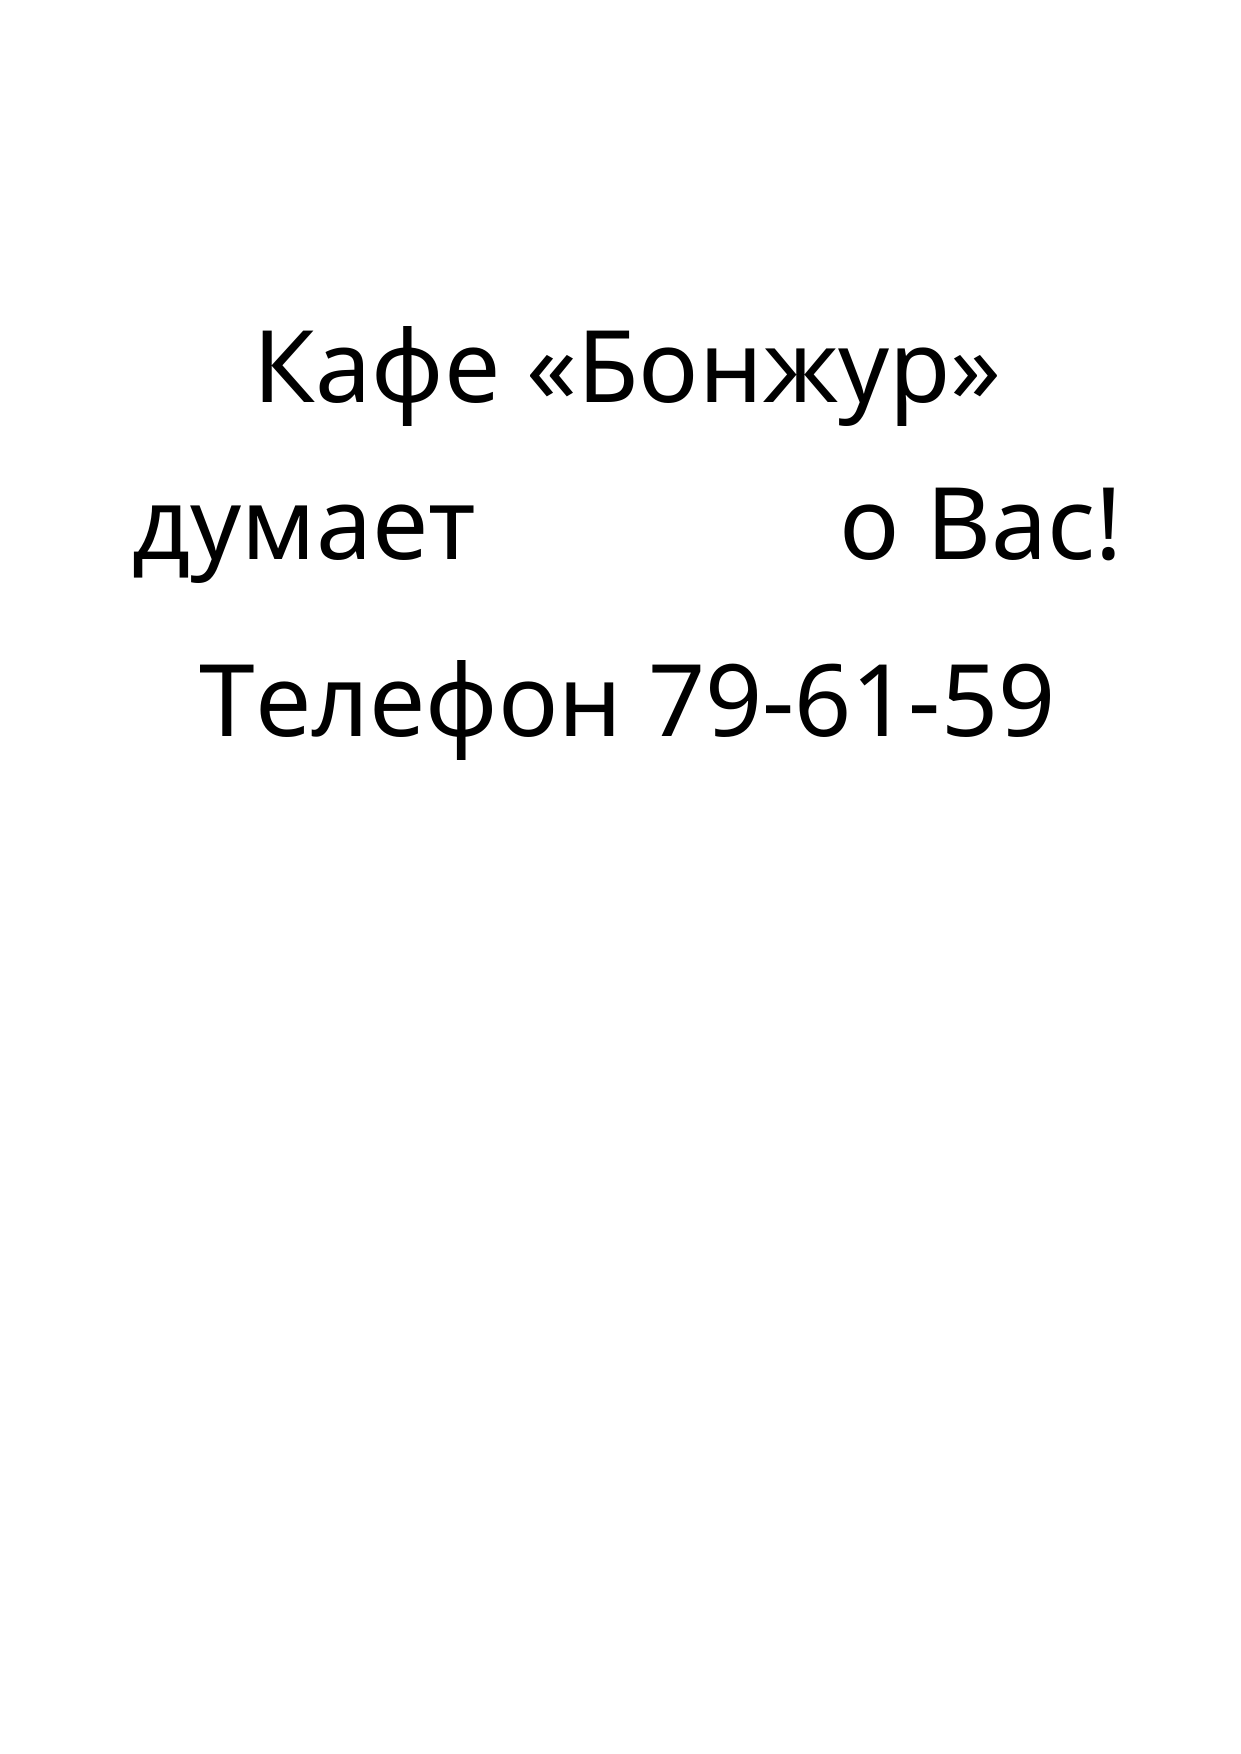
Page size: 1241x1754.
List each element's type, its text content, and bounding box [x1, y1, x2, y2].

text Телефон 79-61-59 [118, 630, 1137, 766]
text Кафе «Бонжур» думает о Вас! [118, 296, 1137, 588]
